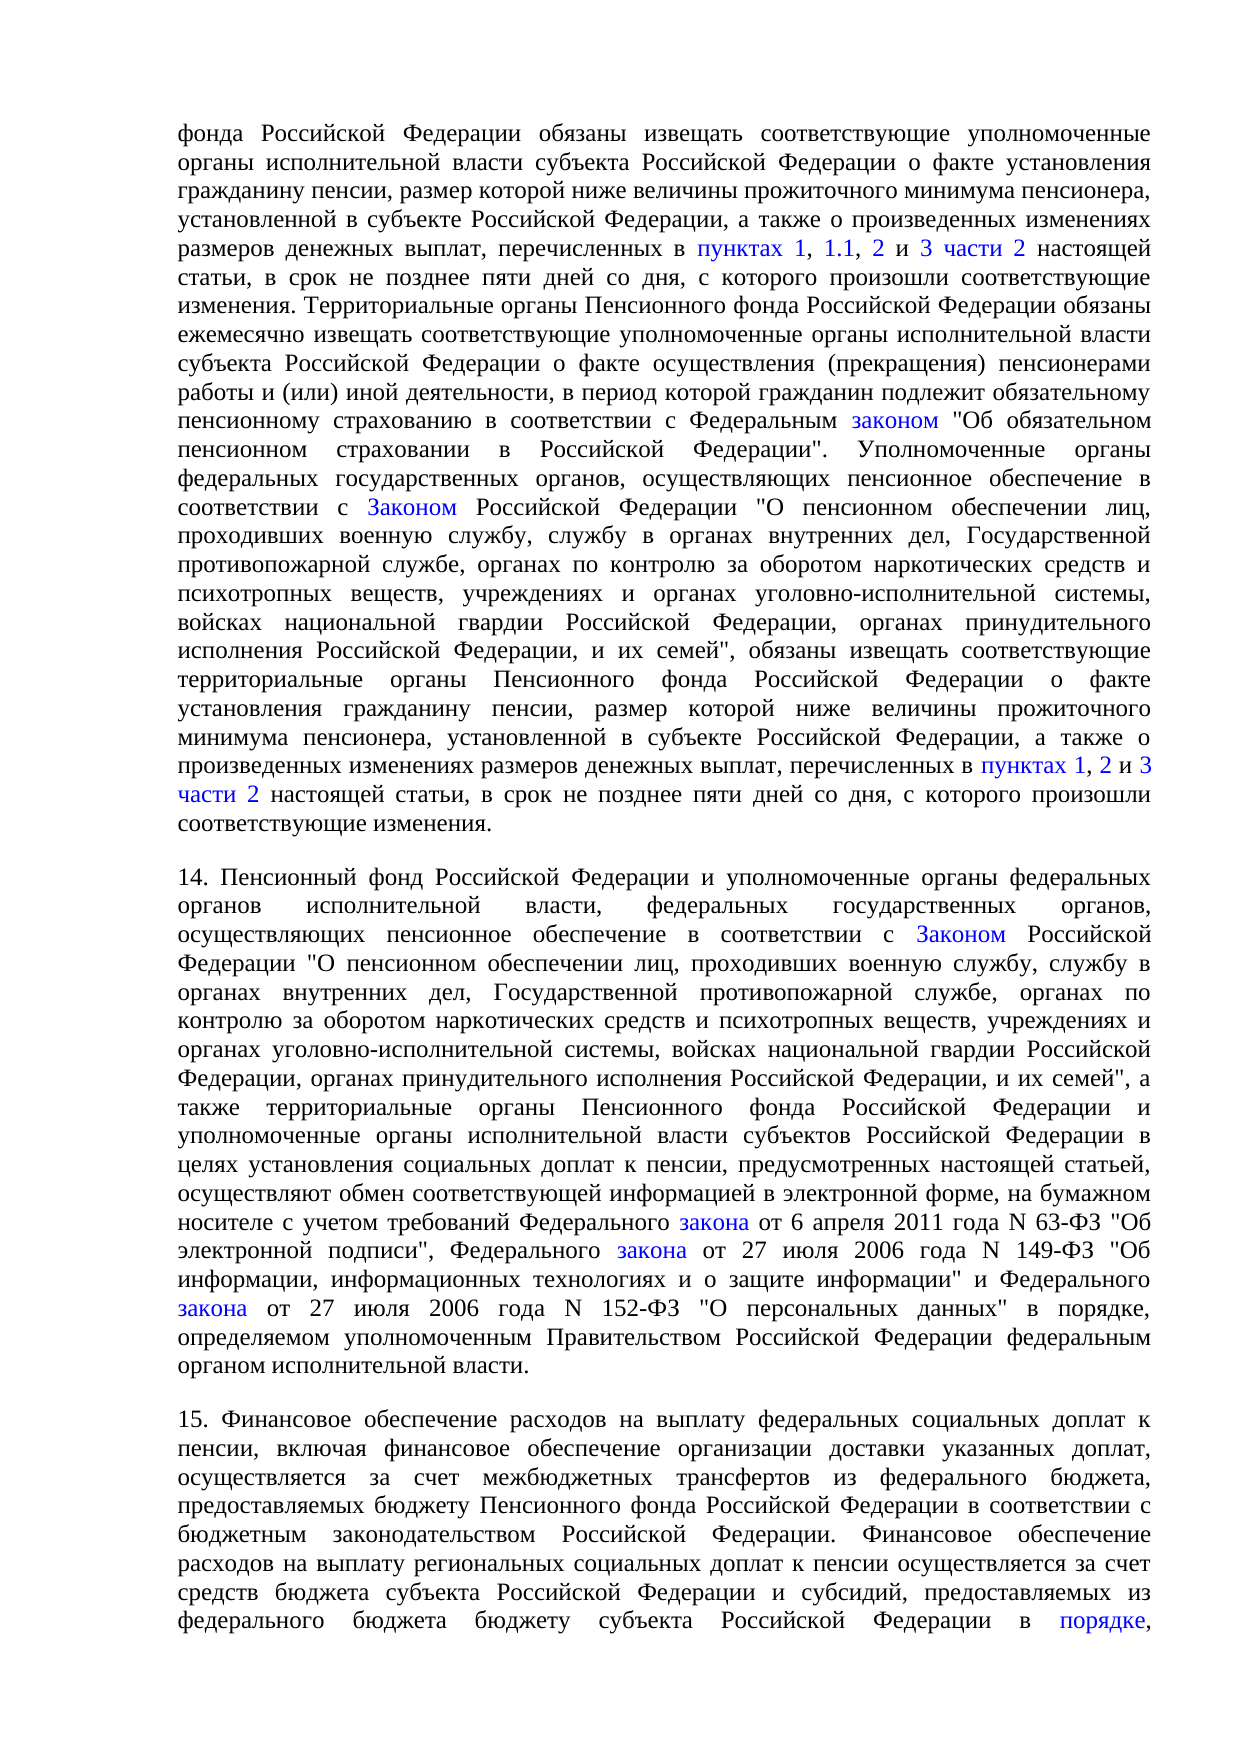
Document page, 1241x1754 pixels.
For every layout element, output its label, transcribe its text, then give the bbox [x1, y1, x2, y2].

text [177, 118, 1152, 837]
text 14. Пенсионный фонд Российской Федерации и уполномоченные органы федеральных органов исполнительной власти, федеральных государственных органов, осуществляющих пенсионное обеспечение в соответствии с Законом Российской Федерации "О пенсионном обеспечении лиц, проходивших военную службу, службу в органах внутренних дел, Государственной противопожарной службе, органах по контролю за оборотом наркотических средств и психотропных веществ, учреждениях и органах уголовно-исполнительной системы, войсках национальной гвардии Российской Федерации, органах принудительного исполнения Российской Федерации, и их семей", а также территориальные органы Пенсионного фонда Российской Федерации и уполномоченные органы исполнительной власти субъектов Российской Федерации в целях установления социальных доплат к пенсии, предусмотренных настоящей статьей, осуществляют обмен соответствующей информацией в электронной форме, на бумажном носителе с учетом требований Федерального закона от 6 апреля 2011 года N 63-ФЗ "Об электронной подписи", Федерального закона от 27 июля 2006 года N 149-ФЗ "Об информации, информационных технологиях и о защите информации" и Федерального закона от 27 июля 2006 года N 152-ФЗ "О персональных данных" в порядке, определяемом уполномоченным Правительством Российской Федерации федеральным органом исполнительной власти. [177, 862, 1152, 1379]
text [177, 1404, 1152, 1634]
